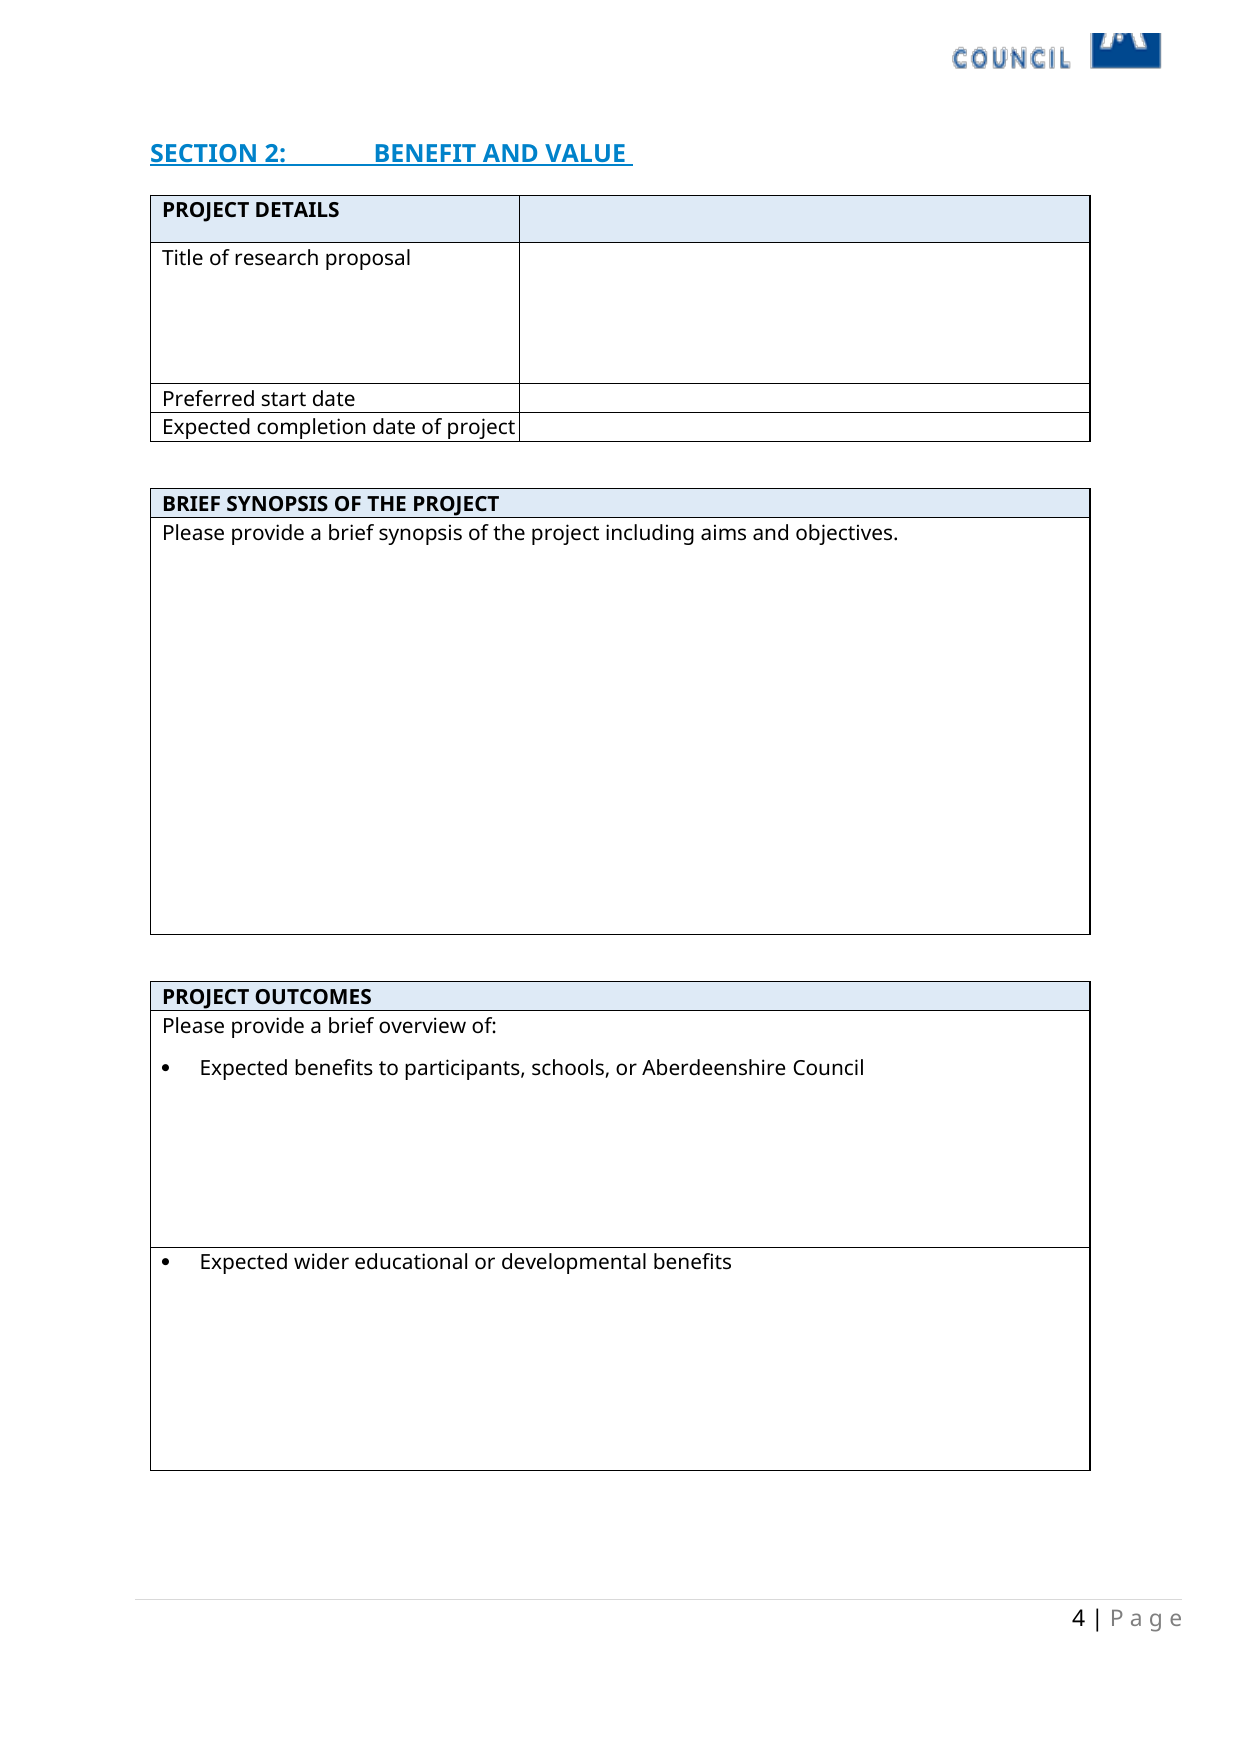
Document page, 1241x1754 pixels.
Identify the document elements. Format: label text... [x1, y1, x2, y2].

text SECTION 2: BENEFIT AND VALUE [150, 135, 991, 169]
table_cell Expected completion date of project [151, 413, 519, 441]
table_cell Title of research proposal [151, 243, 519, 383]
picture [810, 33, 1169, 79]
table_cell [520, 384, 1089, 412]
table_header [520, 196, 1089, 242]
table_cell [520, 243, 1089, 383]
table_cell Please provide a brief overview of: Expected benefits to participants, schools, or Aberdeenshire Council [151, 1011, 1089, 1247]
table_cell Preferred start date [151, 384, 519, 412]
table_cell [520, 413, 1089, 441]
table_cell Please provide a brief synopsis of the project including aims and objectives. [151, 518, 1089, 934]
table_header PROJECT DETAILS [151, 196, 519, 242]
table_header BRIEF SYNOPSIS OF THE PROJECT [151, 489, 1089, 517]
table_header PROJECT OUTCOMES [151, 982, 1089, 1010]
table_cell Expected wider educational or developmental benefits [151, 1248, 1089, 1469]
